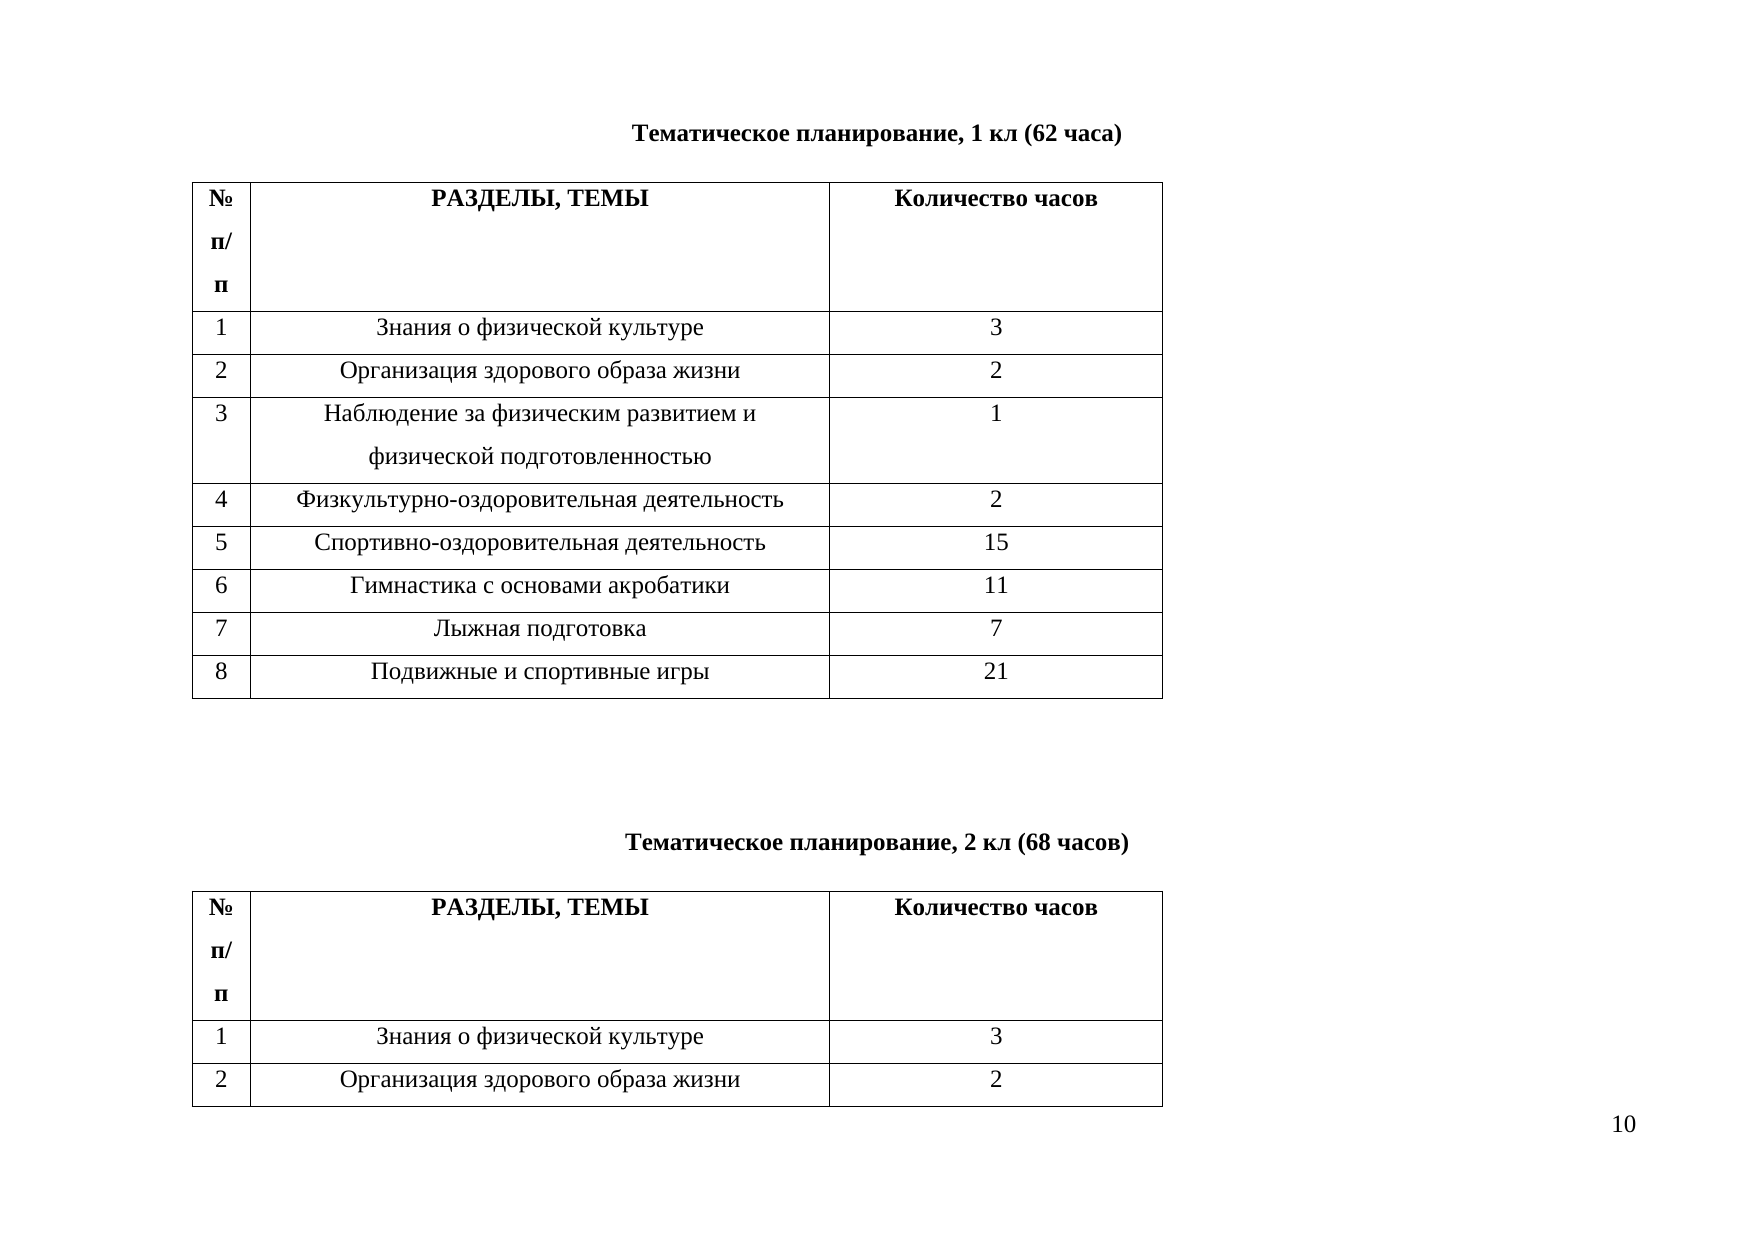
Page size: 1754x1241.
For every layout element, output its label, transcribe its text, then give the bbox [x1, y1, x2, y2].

table_cell 7 [830, 613, 1162, 655]
table_header РАЗДЕЛЫ, ТЕМЫ [251, 892, 829, 1020]
table_cell 2 [830, 484, 1162, 526]
table_cell 8 [193, 656, 250, 698]
table_cell 3 [830, 312, 1162, 354]
table_cell 1 [193, 312, 250, 354]
table_cell Организация здорового образа жизни [251, 1064, 829, 1106]
table_header № п/п [193, 892, 250, 1020]
text Тематическое планирование, 2 кл (68 часов) [118, 827, 1636, 855]
table_cell 2 [830, 1064, 1162, 1106]
table_cell Лыжная подготовка [251, 613, 829, 655]
table_cell Подвижные и спортивные игры [251, 656, 829, 698]
table_cell 21 [830, 656, 1162, 698]
table_cell Знания о физической культуре [251, 312, 829, 354]
table_cell 2 [193, 1064, 250, 1106]
table_cell Гимнастика с основами акробатики [251, 570, 829, 612]
table_cell Спортивно-оздоровительная деятельность [251, 527, 829, 569]
table_cell 15 [830, 527, 1162, 569]
table_cell 3 [193, 398, 250, 483]
table_cell 7 [193, 613, 250, 655]
table_cell 1 [830, 398, 1162, 483]
table_header Количество часов [830, 892, 1162, 1020]
table_cell 2 [830, 355, 1162, 397]
table_cell 4 [193, 484, 250, 526]
table_cell Физкультурно-оздоровительная деятельность [251, 484, 829, 526]
table_cell 2 [193, 355, 250, 397]
table_cell Наблюдение за физическим развитием и физической подготовленностью [251, 398, 829, 483]
table_cell 1 [193, 1021, 250, 1063]
table_header № п/п [193, 183, 250, 311]
table_header РАЗДЕЛЫ, ТЕМЫ [251, 183, 829, 311]
table_cell 3 [830, 1021, 1162, 1063]
table_cell Организация здорового образа жизни [251, 355, 829, 397]
table_cell 11 [830, 570, 1162, 612]
table_cell Знания о физической культуре [251, 1021, 829, 1063]
text Тематическое планирование, 1 кл (62 часа) [118, 118, 1636, 147]
table_cell 5 [193, 527, 250, 569]
table_header Количество часов [830, 183, 1162, 311]
table_cell 6 [193, 570, 250, 612]
